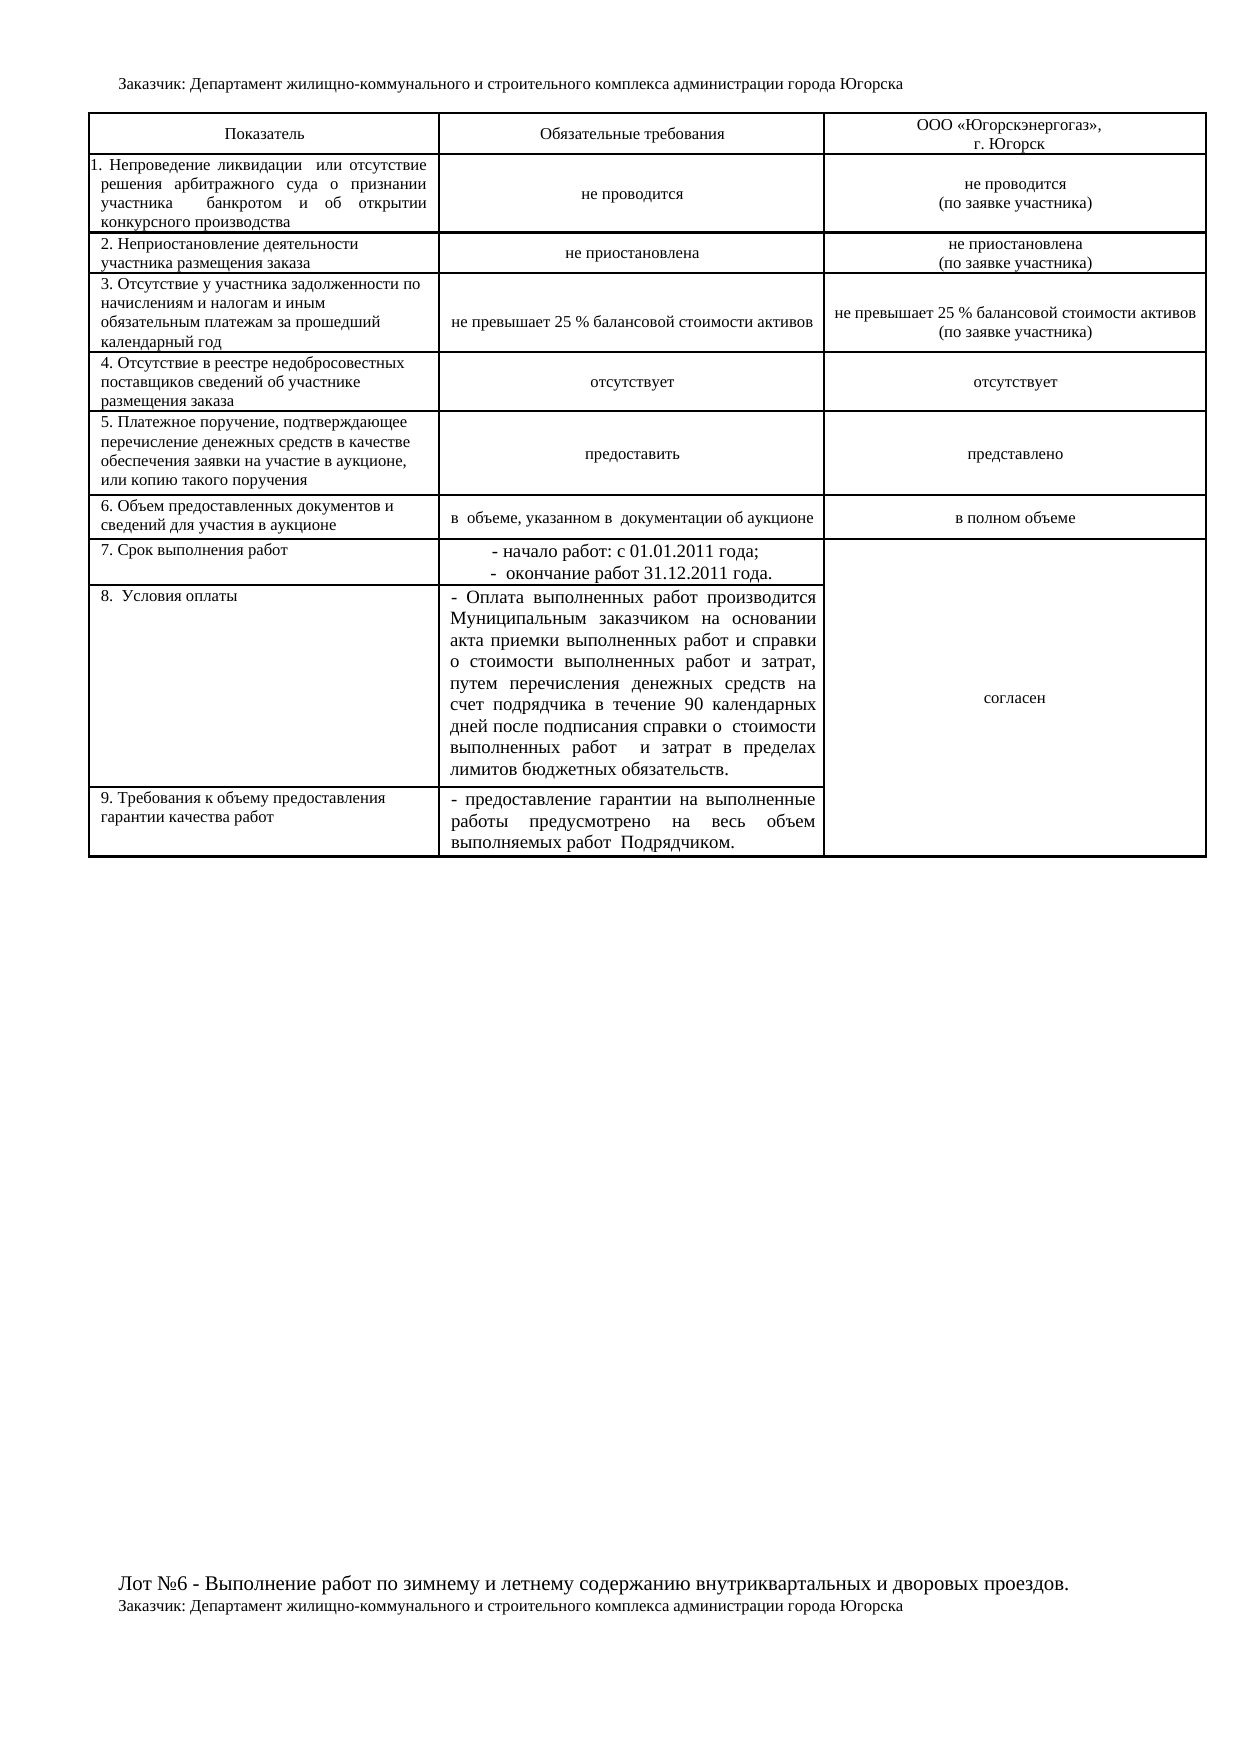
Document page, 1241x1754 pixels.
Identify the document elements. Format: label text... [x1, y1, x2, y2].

text Заказчик: Департамент жилищно-коммунального и строительного комплекса администрации города Югорска [118, 74, 1152, 93]
text Заказчик: Департамент жилищно-коммунального и строительного комплекса администрации города Югорска [118, 1595, 1152, 1614]
table_header ООО «Югорскэнергогаз», г. Югорск [825, 114, 1205, 153]
table_cell отсутствует [440, 353, 823, 410]
table_cell 9. Требования к объему предоставления гарантии качества работ [90, 788, 438, 855]
table_cell в полном объеме [825, 496, 1205, 538]
table_cell 2. Неприостановление деятельности участника размещения заказа [90, 234, 438, 272]
table_cell 8. Условия оплаты [90, 586, 438, 786]
table_cell не превышает 25 % балансовой стоимости активов [440, 274, 823, 351]
table_cell 6. Объем предоставленных документов и сведений для участия в аукционе [90, 496, 438, 538]
table_cell - предоставление гарантии на выполненные работы предусмотрено на весь объем выполняемых работ Подрядчиком. [440, 788, 823, 855]
table_header Обязательные требования [440, 114, 823, 153]
table_cell - начало работ: с 01.01.2011 года; - окончание работ 31.12.2011 года. [440, 540, 823, 583]
table_cell 1. Непроведение ликвидации или отсутствие решения арбитражного суда о признании участника банкротом и об открытии конкурсного производства [90, 155, 438, 231]
table_cell не проводится (по заявке участника) [825, 155, 1205, 231]
table_header Показатель [90, 114, 438, 153]
table_cell предоставить [440, 412, 823, 494]
table_cell в объеме, указанном в документации об аукционе [440, 496, 823, 538]
table_cell отсутствует [825, 353, 1205, 410]
table_cell - Оплата выполненных работ производится Муниципальным заказчиком на основании акта приемки выполненных работ и справки о стоимости выполненных работ и затрат, путем перечисления денежных средств на счет подрядчика в течение 90 календарных дней после подписания справки о стоимости выполненных работ и затрат в пределах лимитов бюджетных обязательств. [440, 586, 823, 786]
table_cell 5. Платежное поручение, подтверждающее перечисление денежных средств в качестве обеспечения заявки на участие в аукционе, или копию такого поручения [90, 412, 438, 494]
table_cell не проводится [440, 155, 823, 231]
table_cell не превышает 25 % балансовой стоимости активов (по заявке участника) [825, 274, 1205, 351]
table_cell согласен [825, 540, 1205, 855]
table_cell представлено [825, 412, 1205, 494]
table_cell 3. Отсутствие у участника задолженности по начислениям и налогам и иным обязательным платежам за прошедший календарный год [90, 274, 438, 351]
table_cell 7. Срок выполнения работ [90, 540, 438, 583]
table_cell 4. Отсутствие в реестре недобросовестных поставщиков сведений об участнике размещения заказа [90, 353, 438, 410]
text Лот №6 - Выполнение работ по зимнему и летнему содержанию внутриквартальных и дворовых проездов. [118, 1571, 1152, 1595]
table_cell не приостановлена [440, 234, 823, 272]
table_cell не приостановлена (по заявке участника) [825, 234, 1205, 272]
